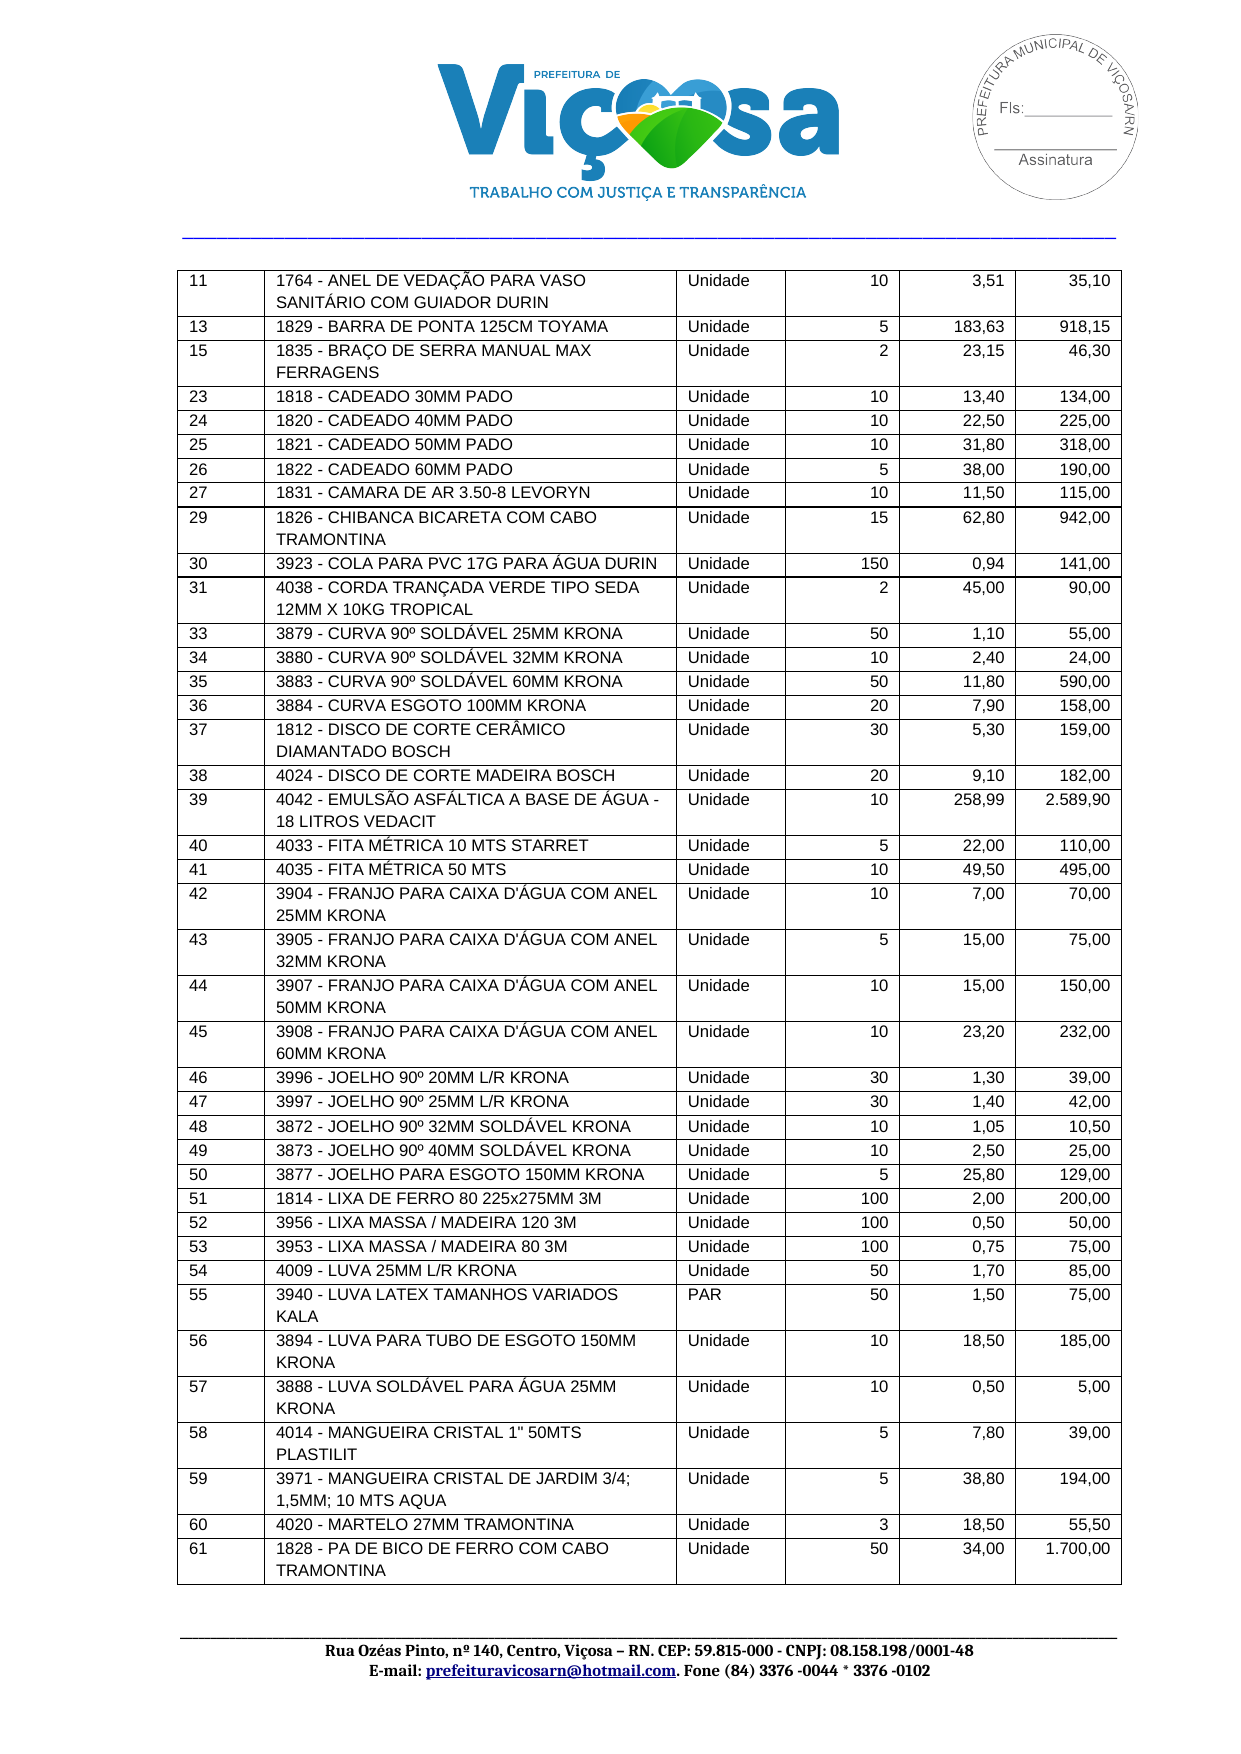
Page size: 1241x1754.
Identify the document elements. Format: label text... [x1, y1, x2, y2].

table_cell 30 [786, 1092, 899, 1115]
table_cell Unidade [677, 1092, 785, 1115]
table_cell Unidade [677, 554, 785, 576]
table_cell Unidade [677, 1140, 785, 1163]
table_cell 3956 - LIXA MASSA / MADEIRA 120 3M [265, 1213, 676, 1236]
table_cell 4038 - CORDA TRANÇADA VERDE TIPO SEDA 12MM X 10KG TROPICAL [265, 578, 676, 622]
table_cell 15 [786, 508, 899, 552]
table_cell Unidade [677, 976, 785, 1021]
table_cell Unidade [677, 1068, 785, 1091]
table_cell 1822 - CADEADO 60MM PADO [265, 459, 676, 482]
table_cell 13 [178, 317, 264, 340]
table_cell 5 [786, 1423, 899, 1468]
table_cell Unidade [677, 766, 785, 789]
table_cell 5 [786, 930, 899, 975]
table_cell 10 [786, 860, 899, 883]
table_cell 5,00 [1016, 1377, 1121, 1422]
table_cell 2,40 [900, 648, 1015, 671]
table_cell Unidade [677, 1261, 785, 1284]
table_cell 225,00 [1016, 411, 1121, 434]
table_cell Unidade [677, 1469, 785, 1514]
table_cell 25 [178, 435, 264, 458]
table_cell 34,00 [900, 1539, 1015, 1584]
table_cell 3997 - JOELHO 90º 25MM L/R KRONA [265, 1092, 676, 1115]
table_cell 918,15 [1016, 317, 1121, 340]
table_cell 134,00 [1016, 387, 1121, 410]
table_cell 3907 - FRANJO PARA CAIXA D'ÁGUA COM ANEL 50MM KRONA [265, 976, 676, 1021]
table_cell 1831 - CAMARA DE AR 3.50-8 LEVORYN [265, 483, 676, 506]
table_cell 22,00 [900, 836, 1015, 859]
table_cell Unidade [677, 317, 785, 340]
table_cell 0,94 [900, 554, 1015, 576]
table_cell 1812 - DISCO DE CORTE CERÂMICO DIAMANTADO BOSCH [265, 720, 676, 765]
table_cell 1.700,00 [1016, 1539, 1121, 1584]
table_cell 40 [178, 836, 264, 859]
table_cell 1,10 [900, 624, 1015, 647]
table_cell 38,80 [900, 1469, 1015, 1514]
table_cell Unidade [677, 578, 785, 622]
table_cell Unidade [677, 930, 785, 975]
table_cell 2 [786, 341, 899, 386]
table_cell 49 [178, 1140, 264, 1163]
picture [972, 34, 1139, 200]
table_cell 590,00 [1016, 672, 1121, 695]
table_cell 46,30 [1016, 341, 1121, 386]
table_cell 42 [178, 884, 264, 929]
table_cell 10 [786, 1116, 899, 1139]
table_cell 75,00 [1016, 1237, 1121, 1260]
table_cell 23,15 [900, 341, 1015, 386]
table_cell 20 [786, 766, 899, 789]
table_cell 4033 - FITA MÉTRICA 10 MTS STARRET [265, 836, 676, 859]
table_cell Unidade [677, 624, 785, 647]
table_cell 10 [786, 1140, 899, 1163]
table_cell Unidade [677, 341, 785, 386]
table_cell 5 [786, 1469, 899, 1514]
table_cell 110,00 [1016, 836, 1121, 859]
table_cell 0,75 [900, 1237, 1015, 1260]
table_cell 0,50 [900, 1213, 1015, 1236]
table_cell 150 [786, 554, 899, 576]
table_cell Unidade [677, 648, 785, 671]
table_cell 1820 - CADEADO 40MM PADO [265, 411, 676, 434]
table_cell 47 [178, 1092, 264, 1115]
table_cell 35 [178, 672, 264, 695]
table_cell 61 [178, 1539, 264, 1584]
table_cell 158,00 [1016, 696, 1121, 719]
table_cell 100 [786, 1189, 899, 1212]
table_cell 3923 - COLA PARA PVC 17G PARA ÁGUA DURIN [265, 554, 676, 576]
table_cell Unidade [677, 672, 785, 695]
table_cell 1,40 [900, 1092, 1015, 1115]
table_cell 54 [178, 1261, 264, 1284]
table_cell 194,00 [1016, 1469, 1121, 1514]
table_cell 3904 - FRANJO PARA CAIXA D'ÁGUA COM ANEL 25MM KRONA [265, 884, 676, 929]
table_cell Unidade [677, 1237, 785, 1260]
table_cell 1814 - LIXA DE FERRO 80 225x275MM 3M [265, 1189, 676, 1212]
table_cell Unidade [677, 1423, 785, 1468]
table_cell 10 [786, 976, 899, 1021]
table_cell 33 [178, 624, 264, 647]
table_cell 3880 - CURVA 90º SOLDÁVEL 32MM KRONA [265, 648, 676, 671]
table_cell 15,00 [900, 976, 1015, 1021]
table_cell 3940 - LUVA LATEX TAMANHOS VARIADOS KALA [265, 1285, 676, 1330]
table_cell 20 [786, 696, 899, 719]
table_cell Unidade [677, 1165, 785, 1187]
table_cell 4014 - MANGUEIRA CRISTAL 1" 50MTS PLASTILIT [265, 1423, 676, 1468]
table_cell 100 [786, 1237, 899, 1260]
table_cell 1818 - CADEADO 30MM PADO [265, 387, 676, 410]
table_cell 0,50 [900, 1377, 1015, 1422]
table_cell 50 [786, 672, 899, 695]
table_cell 10 [786, 648, 899, 671]
table_cell 13,40 [900, 387, 1015, 410]
table_cell 39 [178, 790, 264, 835]
table_cell 5 [786, 1165, 899, 1187]
table_cell 182,00 [1016, 766, 1121, 789]
table_cell 22,50 [900, 411, 1015, 434]
table_cell 50 [786, 1539, 899, 1584]
table_cell 36 [178, 696, 264, 719]
table_cell 159,00 [1016, 720, 1121, 765]
table_cell Unidade [677, 720, 785, 765]
table_cell 62,80 [900, 508, 1015, 552]
table_cell 495,00 [1016, 860, 1121, 883]
table_cell 3953 - LIXA MASSA / MADEIRA 80 3M [265, 1237, 676, 1260]
table_cell 5 [786, 317, 899, 340]
table_cell 24 [178, 411, 264, 434]
table_cell 3905 - FRANJO PARA CAIXA D'ÁGUA COM ANEL 32MM KRONA [265, 930, 676, 975]
table_cell 2.589,90 [1016, 790, 1121, 835]
table_cell 55 [178, 1285, 264, 1330]
table_cell 4035 - FITA MÉTRICA 50 MTS [265, 860, 676, 883]
table_cell 3894 - LUVA PARA TUBO DE ESGOTO 150MM KRONA [265, 1331, 676, 1376]
table_cell 29 [178, 508, 264, 552]
table_cell 3879 - CURVA 90º SOLDÁVEL 25MM KRONA [265, 624, 676, 647]
table_cell 51 [178, 1189, 264, 1212]
table_cell 2,00 [900, 1189, 1015, 1212]
table_cell 18,50 [900, 1331, 1015, 1376]
table_cell 3877 - JOELHO PARA ESGOTO 150MM KRONA [265, 1165, 676, 1187]
table_cell 10 [786, 884, 899, 929]
table_cell 3996 - JOELHO 90º 20MM L/R KRONA [265, 1068, 676, 1091]
table_cell 60 [178, 1515, 264, 1538]
table_cell 7,90 [900, 696, 1015, 719]
table_cell 10 [786, 483, 899, 506]
table_cell 4020 - MARTELO 27MM TRAMONTINA [265, 1515, 676, 1538]
table_cell 85,00 [1016, 1261, 1121, 1284]
table_cell 5 [786, 459, 899, 482]
table_cell 1,05 [900, 1116, 1015, 1139]
table_cell 38,00 [900, 459, 1015, 482]
table_cell 10 [786, 271, 899, 316]
table_cell 1835 - BRAÇO DE SERRA MANUAL MAX FERRAGENS [265, 341, 676, 386]
table_cell 50 [786, 1285, 899, 1330]
table_cell 75,00 [1016, 1285, 1121, 1330]
picture [437, 64, 839, 201]
table_cell Unidade [677, 387, 785, 410]
table_cell 57 [178, 1377, 264, 1422]
table_cell 3888 - LUVA SOLDÁVEL PARA ÁGUA 25MM KRONA [265, 1377, 676, 1422]
table_cell 31,80 [900, 435, 1015, 458]
table_cell 141,00 [1016, 554, 1121, 576]
table_cell Unidade [677, 459, 785, 482]
table_cell 49,50 [900, 860, 1015, 883]
table_cell Unidade [677, 836, 785, 859]
table_cell 31 [178, 578, 264, 622]
table_cell 11,80 [900, 672, 1015, 695]
table_cell 3971 - MANGUEIRA CRISTAL DE JARDIM 3/4; 1,5MM; 10 MTS AQUA [265, 1469, 676, 1514]
table_cell Unidade [677, 860, 785, 883]
table_cell 44 [178, 976, 264, 1021]
table_cell 23 [178, 387, 264, 410]
table_cell 90,00 [1016, 578, 1121, 622]
table_cell 3873 - JOELHO 90º 40MM SOLDÁVEL KRONA [265, 1140, 676, 1163]
table_cell Unidade [677, 271, 785, 316]
table_cell 30 [178, 554, 264, 576]
table_cell 26 [178, 459, 264, 482]
table_cell 258,99 [900, 790, 1015, 835]
table_cell 50 [178, 1165, 264, 1187]
table_cell Unidade [677, 508, 785, 552]
table_cell Unidade [677, 1022, 785, 1067]
table_cell 25,80 [900, 1165, 1015, 1187]
table_cell 10 [786, 435, 899, 458]
table_cell 10 [786, 1331, 899, 1376]
table_cell 1828 - PA DE BICO DE FERRO COM CABO TRAMONTINA [265, 1539, 676, 1584]
table_cell 41 [178, 860, 264, 883]
table_cell 35,10 [1016, 271, 1121, 316]
table_cell 150,00 [1016, 976, 1121, 1021]
table_cell 75,00 [1016, 930, 1121, 975]
table_cell 11,50 [900, 483, 1015, 506]
table_cell Unidade [677, 1377, 785, 1422]
table_cell 2 [786, 578, 899, 622]
table_cell Unidade [677, 1515, 785, 1538]
table_cell 70,00 [1016, 884, 1121, 929]
table_cell 10 [786, 1022, 899, 1067]
table_cell 1826 - CHIBANCA BICARETA COM CABO TRAMONTINA [265, 508, 676, 552]
table_cell 10 [786, 790, 899, 835]
table_cell 56 [178, 1331, 264, 1376]
table_cell 45,00 [900, 578, 1015, 622]
table_cell 1821 - CADEADO 50MM PADO [265, 435, 676, 458]
table_cell 3 [786, 1515, 899, 1538]
table_cell 45 [178, 1022, 264, 1067]
table_cell Unidade [677, 1213, 785, 1236]
table_cell 185,00 [1016, 1331, 1121, 1376]
table_cell 1829 - BARRA DE PONTA 125CM TOYAMA [265, 317, 676, 340]
table_cell 10 [786, 411, 899, 434]
table_cell Unidade [677, 1539, 785, 1584]
table_cell 27 [178, 483, 264, 506]
table_cell 7,00 [900, 884, 1015, 929]
table_cell Unidade [677, 1189, 785, 1212]
table_cell 190,00 [1016, 459, 1121, 482]
table_cell 100 [786, 1213, 899, 1236]
table_cell 59 [178, 1469, 264, 1514]
table_cell 55,50 [1016, 1515, 1121, 1538]
table_cell 9,10 [900, 766, 1015, 789]
table_cell 46 [178, 1068, 264, 1091]
table_cell 58 [178, 1423, 264, 1468]
table_cell 4009 - LUVA 25MM L/R KRONA [265, 1261, 676, 1284]
table_cell 30 [786, 1068, 899, 1091]
table_cell 10 [786, 1377, 899, 1422]
table_cell 942,00 [1016, 508, 1121, 552]
table_cell 1,30 [900, 1068, 1015, 1091]
table_cell 1764 - ANEL DE VEDAÇÃO PARA VASO SANITÁRIO COM GUIADOR DURIN [265, 271, 676, 316]
table_cell 11 [178, 271, 264, 316]
table_cell 318,00 [1016, 435, 1121, 458]
table_cell 50 [786, 624, 899, 647]
table_cell 42,00 [1016, 1092, 1121, 1115]
table_cell 2,50 [900, 1140, 1015, 1163]
table_cell Unidade [677, 411, 785, 434]
table_cell Unidade [677, 1116, 785, 1139]
table_cell 3884 - CURVA ESGOTO 100MM KRONA [265, 696, 676, 719]
table_cell 15 [178, 341, 264, 386]
table_cell 15,00 [900, 930, 1015, 975]
table_cell 55,00 [1016, 624, 1121, 647]
table_cell 30 [786, 720, 899, 765]
table_cell 10,50 [1016, 1116, 1121, 1139]
table_cell 3908 - FRANJO PARA CAIXA D'ÁGUA COM ANEL 60MM KRONA [265, 1022, 676, 1067]
table_cell 24,00 [1016, 648, 1121, 671]
table_cell 53 [178, 1237, 264, 1260]
table_cell 232,00 [1016, 1022, 1121, 1067]
table_cell 183,63 [900, 317, 1015, 340]
table_cell 39,00 [1016, 1068, 1121, 1091]
table_cell Unidade [677, 696, 785, 719]
table_cell 43 [178, 930, 264, 975]
table_cell 3883 - CURVA 90º SOLDÁVEL 60MM KRONA [265, 672, 676, 695]
table_cell Unidade [677, 483, 785, 506]
table_cell 5 [786, 836, 899, 859]
table_cell 37 [178, 720, 264, 765]
table_cell 115,00 [1016, 483, 1121, 506]
table_cell 18,50 [900, 1515, 1015, 1538]
table_cell Unidade [677, 435, 785, 458]
table_cell 200,00 [1016, 1189, 1121, 1212]
table_cell 50,00 [1016, 1213, 1121, 1236]
table_cell 7,80 [900, 1423, 1015, 1468]
table_cell 23,20 [900, 1022, 1015, 1067]
table_cell Unidade [677, 1331, 785, 1376]
table_cell 1,70 [900, 1261, 1015, 1284]
table_cell Unidade [677, 884, 785, 929]
table_cell PAR [677, 1285, 785, 1330]
table_cell 39,00 [1016, 1423, 1121, 1468]
table_cell 25,00 [1016, 1140, 1121, 1163]
table_cell 10 [786, 387, 899, 410]
table_cell Unidade [677, 790, 785, 835]
table_cell 48 [178, 1116, 264, 1139]
table_cell 129,00 [1016, 1165, 1121, 1187]
table_cell 5,30 [900, 720, 1015, 765]
table_cell 50 [786, 1261, 899, 1284]
table_cell 52 [178, 1213, 264, 1236]
table_cell 4042 - EMULSÃO ASFÁLTICA A BASE DE ÁGUA - 18 LITROS VEDACIT [265, 790, 676, 835]
table_cell 3,51 [900, 271, 1015, 316]
table_cell 4024 - DISCO DE CORTE MADEIRA BOSCH [265, 766, 676, 789]
table_cell 34 [178, 648, 264, 671]
table_cell 3872 - JOELHO 90º 32MM SOLDÁVEL KRONA [265, 1116, 676, 1139]
table_cell 38 [178, 766, 264, 789]
table_cell 1,50 [900, 1285, 1015, 1330]
